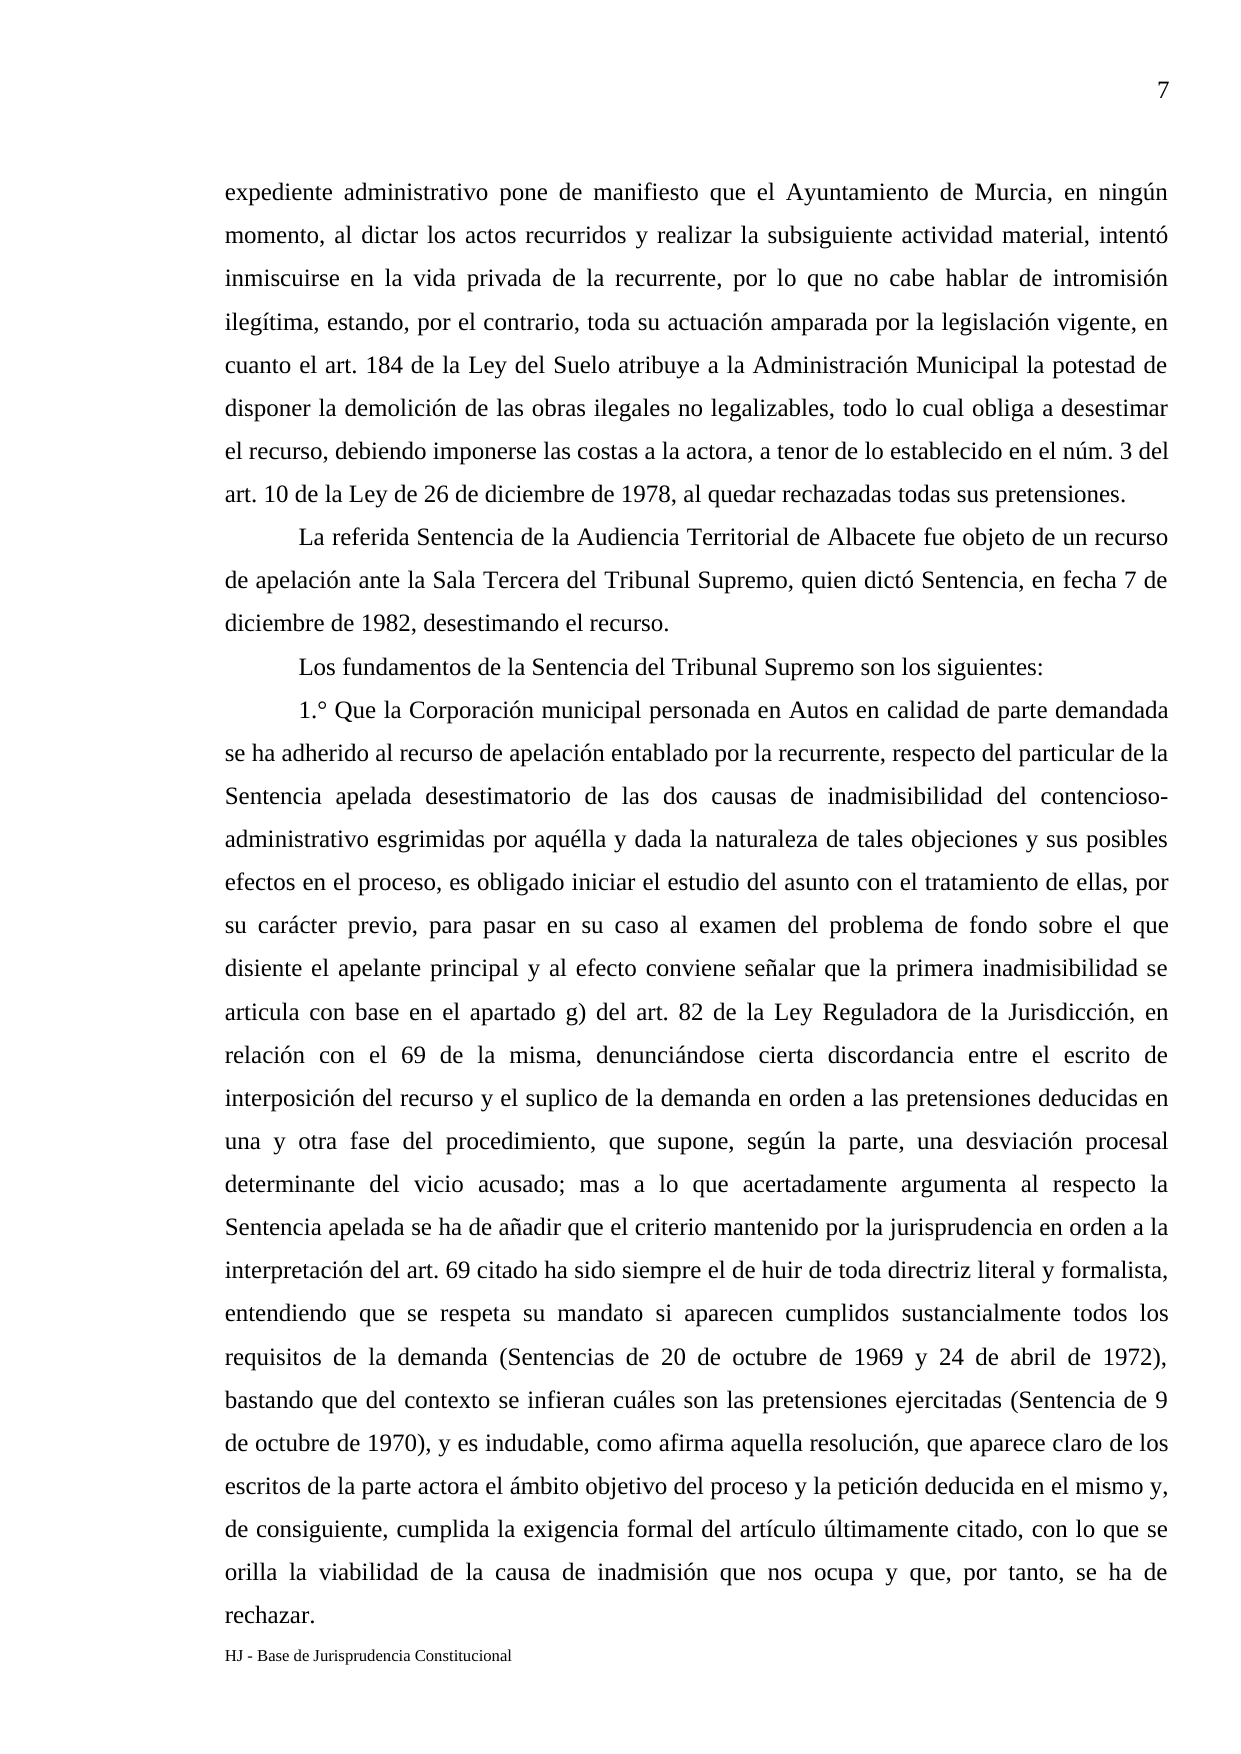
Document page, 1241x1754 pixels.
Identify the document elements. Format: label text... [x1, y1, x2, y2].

text Los fundamentos de la Sentencia del Tribunal Supremo son los siguientes: [224, 652, 1169, 680]
text La referida Sentencia de la Audiencia Territorial de Albacete fue objeto de un recurso de apelación ante la Sala Tercera del Tribunal Supremo, quien dictó Sentencia, en fecha 7 de diciembre de 1982, desestimando el recurso. [224, 522, 1169, 637]
text 1.° Que la Corporación municipal personada en Autos en calidad de parte demandada se ha adherido al recurso de apelación entablado por la recurrente, respecto del particular de la Sentencia apelada desestimatorio de las dos causas de inadmisibilidad del contencioso-administrativo esgrimidas por aquélla y dada la naturaleza de tales objeciones y sus posibles efectos en el proceso, es obligado iniciar el estudio del asunto con el tratamiento de ellas, por su carácter previo, para pasar en su caso al examen del problema de fondo sobre el que disiente el apelante principal y al efecto conviene señalar que la primera inadmisibilidad se articula con base en el apartado g) del art. 82 de la Ley Reguladora de la Jurisdicción, en relación con el 69 de la misma, denunciándose cierta discordancia entre el escrito de interposición del recurso y el suplico de la demanda en orden a las pretensiones deducidas en una y otra fase del procedimiento, que supone, según la parte, una desviación procesal determinante del vicio acusado; mas a lo que acertadamente argumenta al respecto la Sentencia apelada se ha de añadir que el criterio mantenido por la jurisprudencia en orden a la interpretación del art. 69 citado ha sido siempre el de huir de toda directriz literal y formalista, entendiendo que se respeta su mandato si aparecen cumplidos sustancialmente todos los requisitos de la demanda (Sentencias de 20 de octubre de 1969 y 24 de abril de 1972), bastando que del contexto se infieran cuáles son las pretensiones ejercitadas (Sentencia de 9 de octubre de 1970), y es indudable, como afirma aquella resolución, que aparece claro de los escritos de la parte actora el ámbito objetivo del proceso y la petición deducida en el mismo y, de consiguiente, cumplida la exigencia formal del artículo últimamente citado, con lo que se orilla la viabilidad de la causa de inadmisión que nos ocupa y que, por tanto, se ha de rechazar. [224, 695, 1169, 1629]
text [224, 177, 1169, 508]
